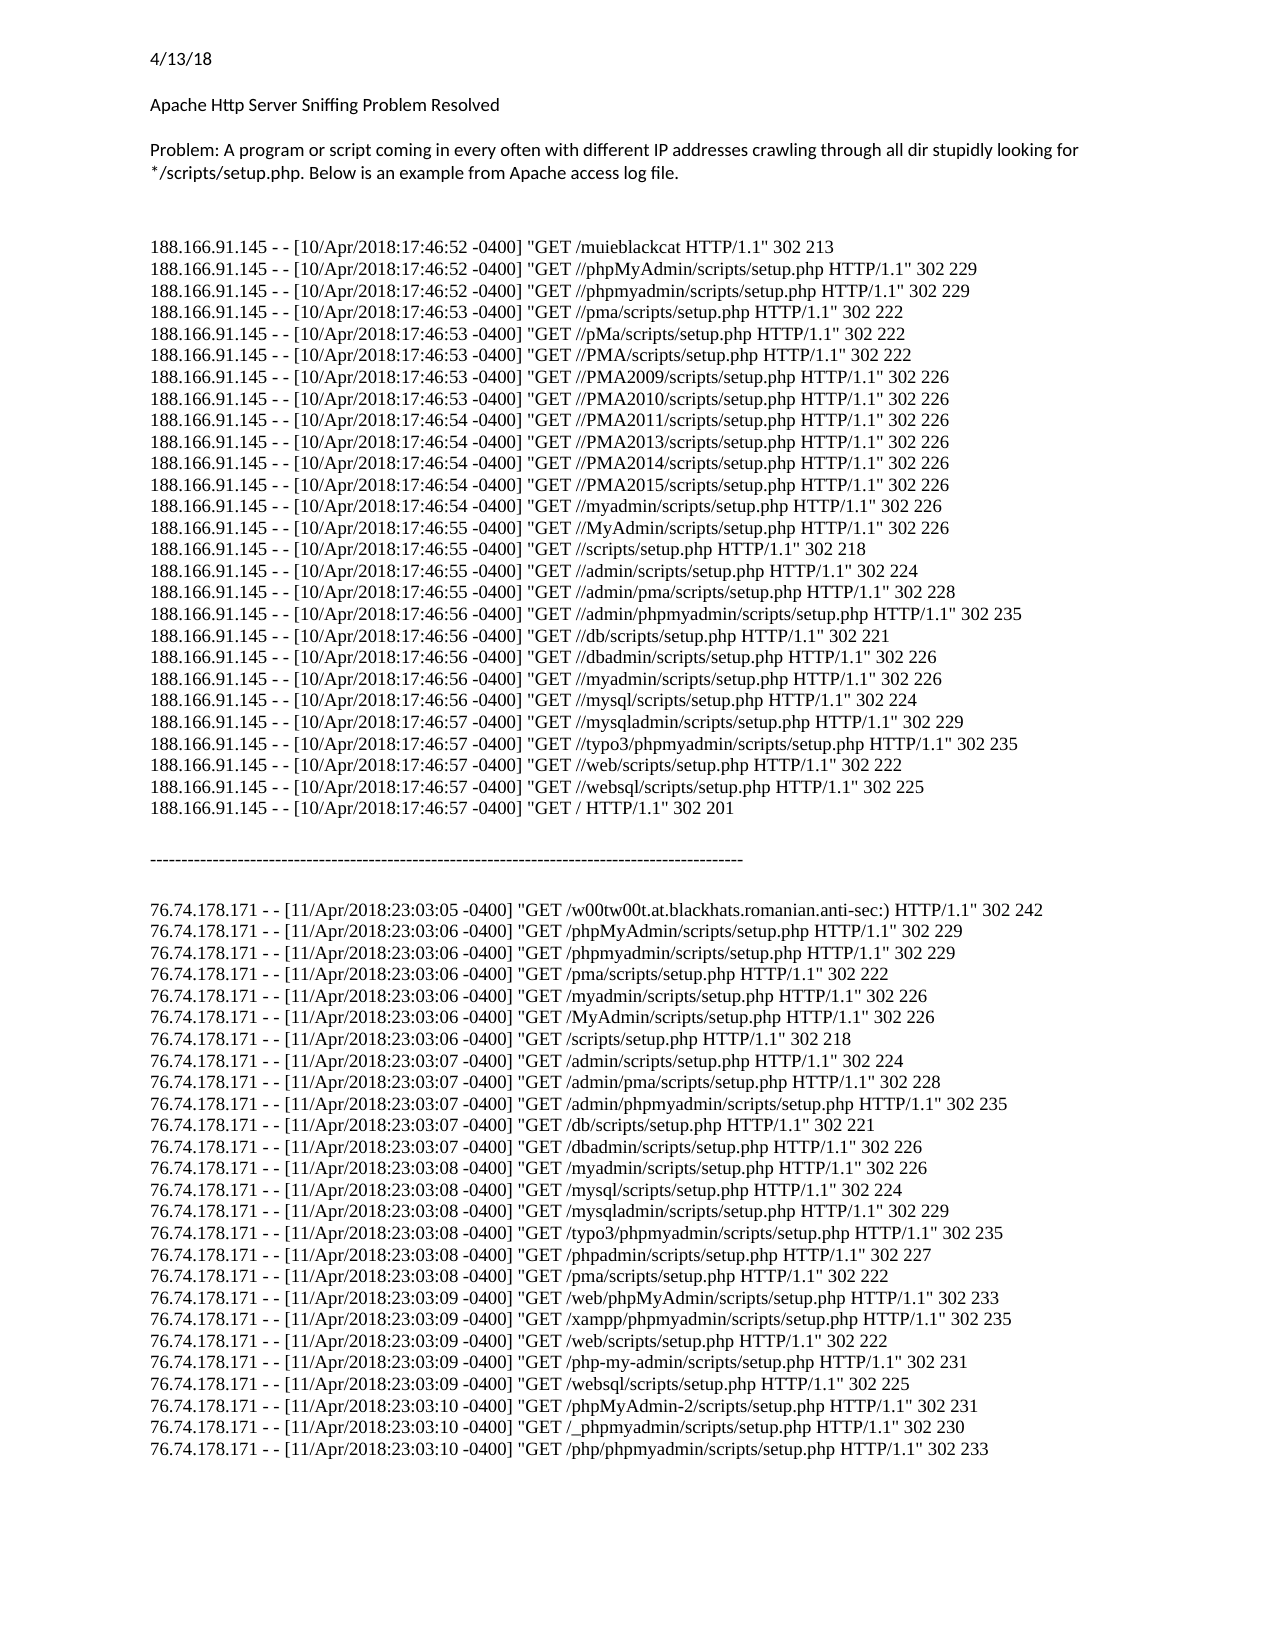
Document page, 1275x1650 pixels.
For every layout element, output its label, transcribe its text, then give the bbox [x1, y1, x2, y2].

text Apache Http Server Sniffing Problem Resolved [150, 93, 1125, 116]
text Problem: A program or script coming in every often with different IP addresses crawling through all dir stupidly looking for */scripts/setup.php. Below is an example from Apache access log file. [150, 138, 1125, 184]
text ----------------------------------------------------------------------------------------------- [150, 848, 1125, 869]
text 188.166.91.145 - - [10/Apr/2018:17:46:52 -0400] "GET /muieblackcat HTTP/1.1" 302 213 188.166.91.145 - - [10/Apr/2018:17:46:52 -0400] "GET //phpMyAdmin/scripts/setup.php HTTP/1.1" 302 229 188.166.91.145 - - [10/Apr/2018:17:46:52 -0400] "GET //phpmyadmin/scripts/setup.php HTTP/1.1" 302 229 188.166.91.145 - - [10/Apr/2018:17:46:53 -0400] "GET //pma/scripts/setup.php HTTP/1.1" 302 222 188.166.91.145 - - [10/Apr/2018:17:46:53 -0400] "GET //pMa/scripts/setup.php HTTP/1.1" 302 222 188.166.91.145 - - [10/Apr/2018:17:46:53 -0400] "GET //PMA/scripts/setup.php HTTP/1.1" 302 222 188.166.91.145 - - [10/Apr/2018:17:46:53 -0400] "GET //PMA2009/scripts/setup.php HTTP/1.1" 302 226 188.166.91.145 - - [10/Apr/2018:17:46:53 -0400] "GET //PMA2010/scripts/setup.php HTTP/1.1" 302 226 188.166.91.145 - - [10/Apr/2018:17:46:54 -0400] "GET //PMA2011/scripts/setup.php HTTP/1.1" 302 226 188.166.91.145 - - [10/Apr/2018:17:46:54 -0400] "GET //PMA2013/scripts/setup.php HTTP/1.1" 302 226 188.166.91.145 - - [10/Apr/2018:17:46:54 -0400] "GET //PMA2014/scripts/setup.php HTTP/1.1" 302 226 188.166.91.145 - - [10/Apr/2018:17:46:54 -0400] "GET //PMA2015/scripts/setup.php HTTP/1.1" 302 226 188.166.91.145 - - [10/Apr/2018:17:46:54 -0400] "GET //myadmin/scripts/setup.php HTTP/1.1" 302 226 188.166.91.145 - - [10/Apr/2018:17:46:55 -0400] "GET //MyAdmin/scripts/setup.php HTTP/1.1" 302 226 188.166.91.145 - - [10/Apr/2018:17:46:55 -0400] "GET //scripts/setup.php HTTP/1.1" 302 218 188.166.91.145 - - [10/Apr/2018:17:46:55 -0400] "GET //admin/scripts/setup.php HTTP/1.1" 302 224 188.166.91.145 - - [10/Apr/2018:17:46:55 -0400] "GET //admin/pma/scripts/setup.php HTTP/1.1" 302 228 188.166.91.145 - - [10/Apr/2018:17:46:56 -0400] "GET //admin/phpmyadmin/scripts/setup.php HTTP/1.1" 302 235 188.166.91.145 - - [10/Apr/2018:17:46:56 -0400] "GET //db/scripts/setup.php HTTP/1.1" 302 221 188.166.91.145 - - [10/Apr/2018:17:46:56 -0400] "GET //dbadmin/scripts/setup.php HTTP/1.1" 302 226 188.166.91.145 - - [10/Apr/2018:17:46:56 -0400] "GET //myadmin/scripts/setup.php HTTP/1.1" 302 226 188.166.91.145 - - [10/Apr/2018:17:46:56 -0400] "GET //mysql/scripts/setup.php HTTP/1.1" 302 224 188.166.91.145 - - [10/Apr/2018:17:46:57 -0400] "GET //mysqladmin/scripts/setup.php HTTP/1.1" 302 229 188.166.91.145 - - [10/Apr/2018:17:46:57 -0400] "GET //typo3/phpmyadmin/scripts/setup.php HTTP/1.1" 302 235 188.166.91.145 - - [10/Apr/2018:17:46:57 -0400] "GET //web/scripts/setup.php HTTP/1.1" 302 222 188.166.91.145 - - [10/Apr/2018:17:46:57 -0400] "GET //websql/scripts/setup.php HTTP/1.1" 302 225 188.166.91.145 - - [10/Apr/2018:17:46:57 -0400] "GET / HTTP/1.1" 302 201 [150, 236, 1125, 819]
text 4/13/18 [150, 47, 1125, 70]
